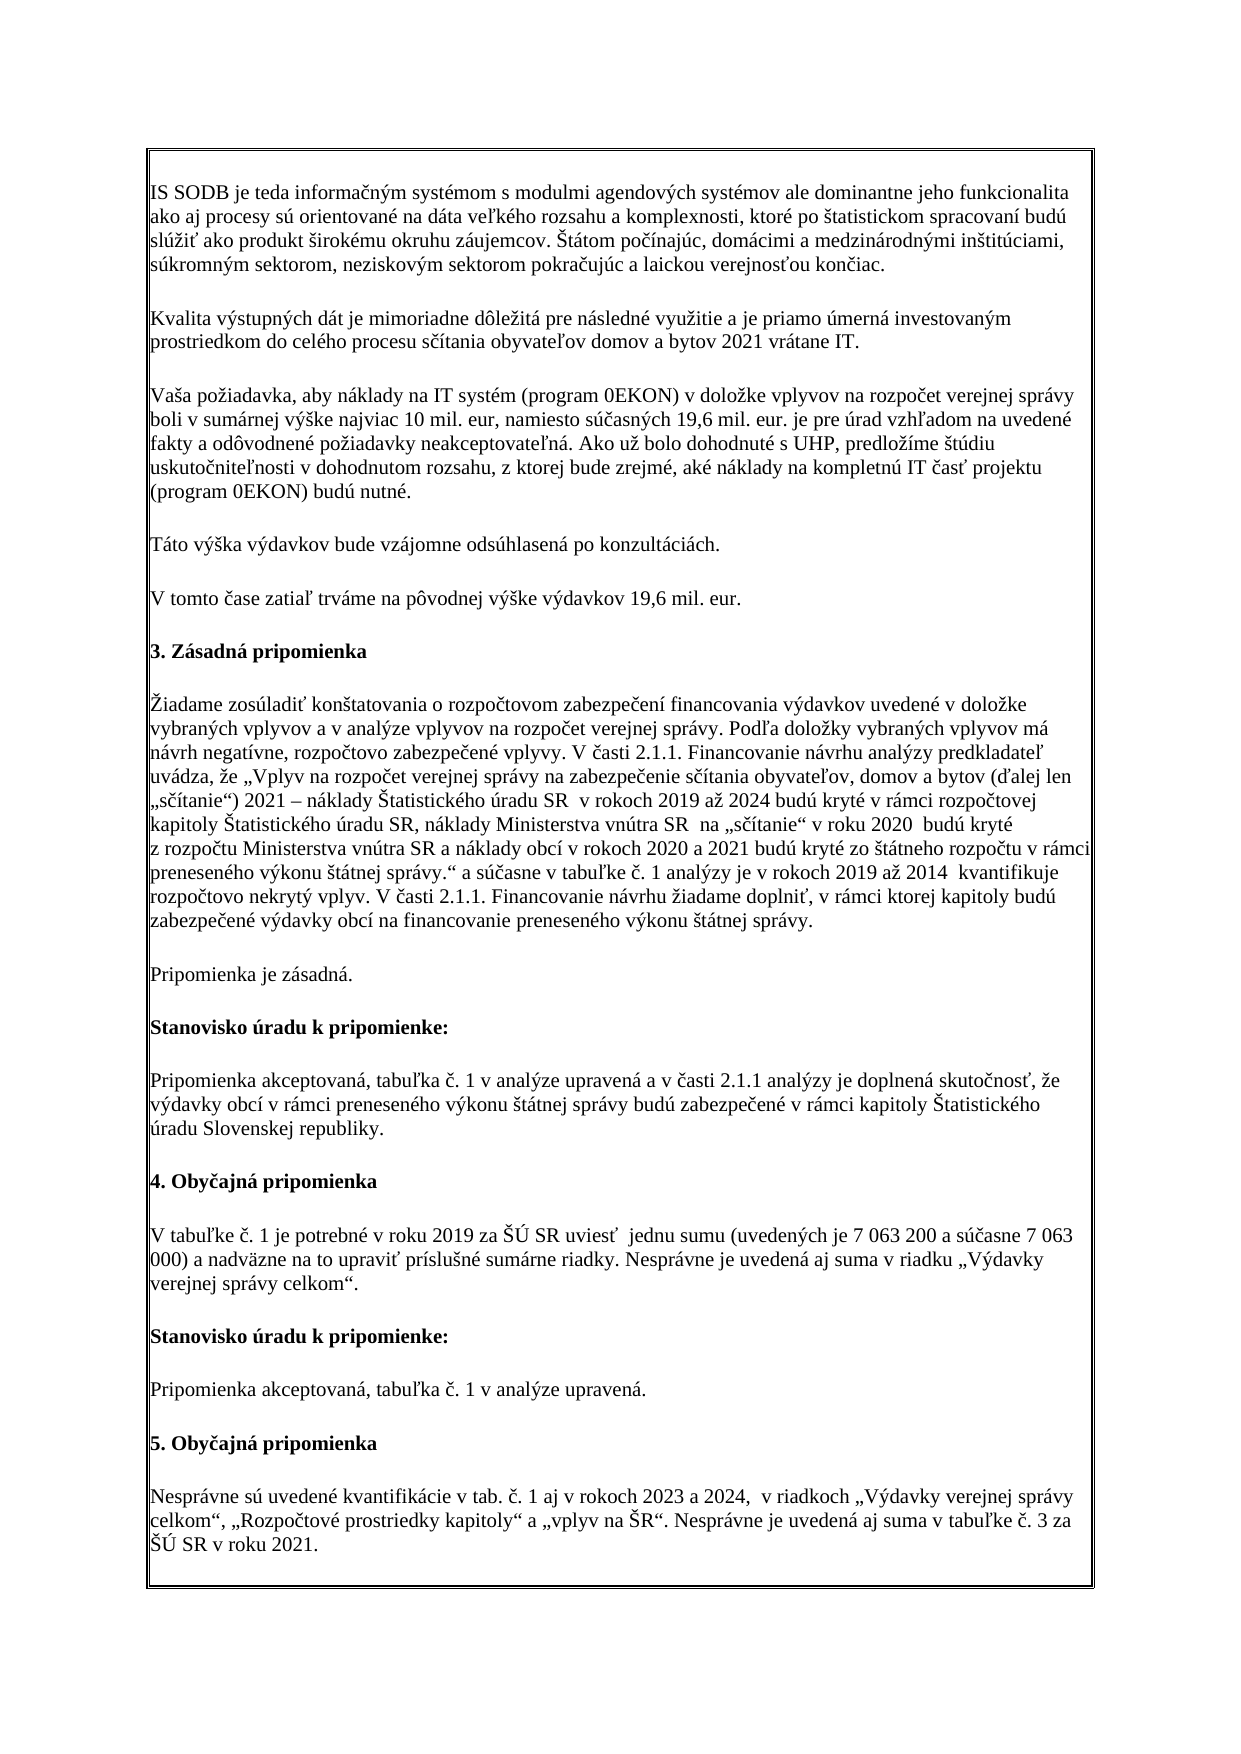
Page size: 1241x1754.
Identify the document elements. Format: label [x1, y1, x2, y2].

table_cell [150, 151, 1091, 1585]
